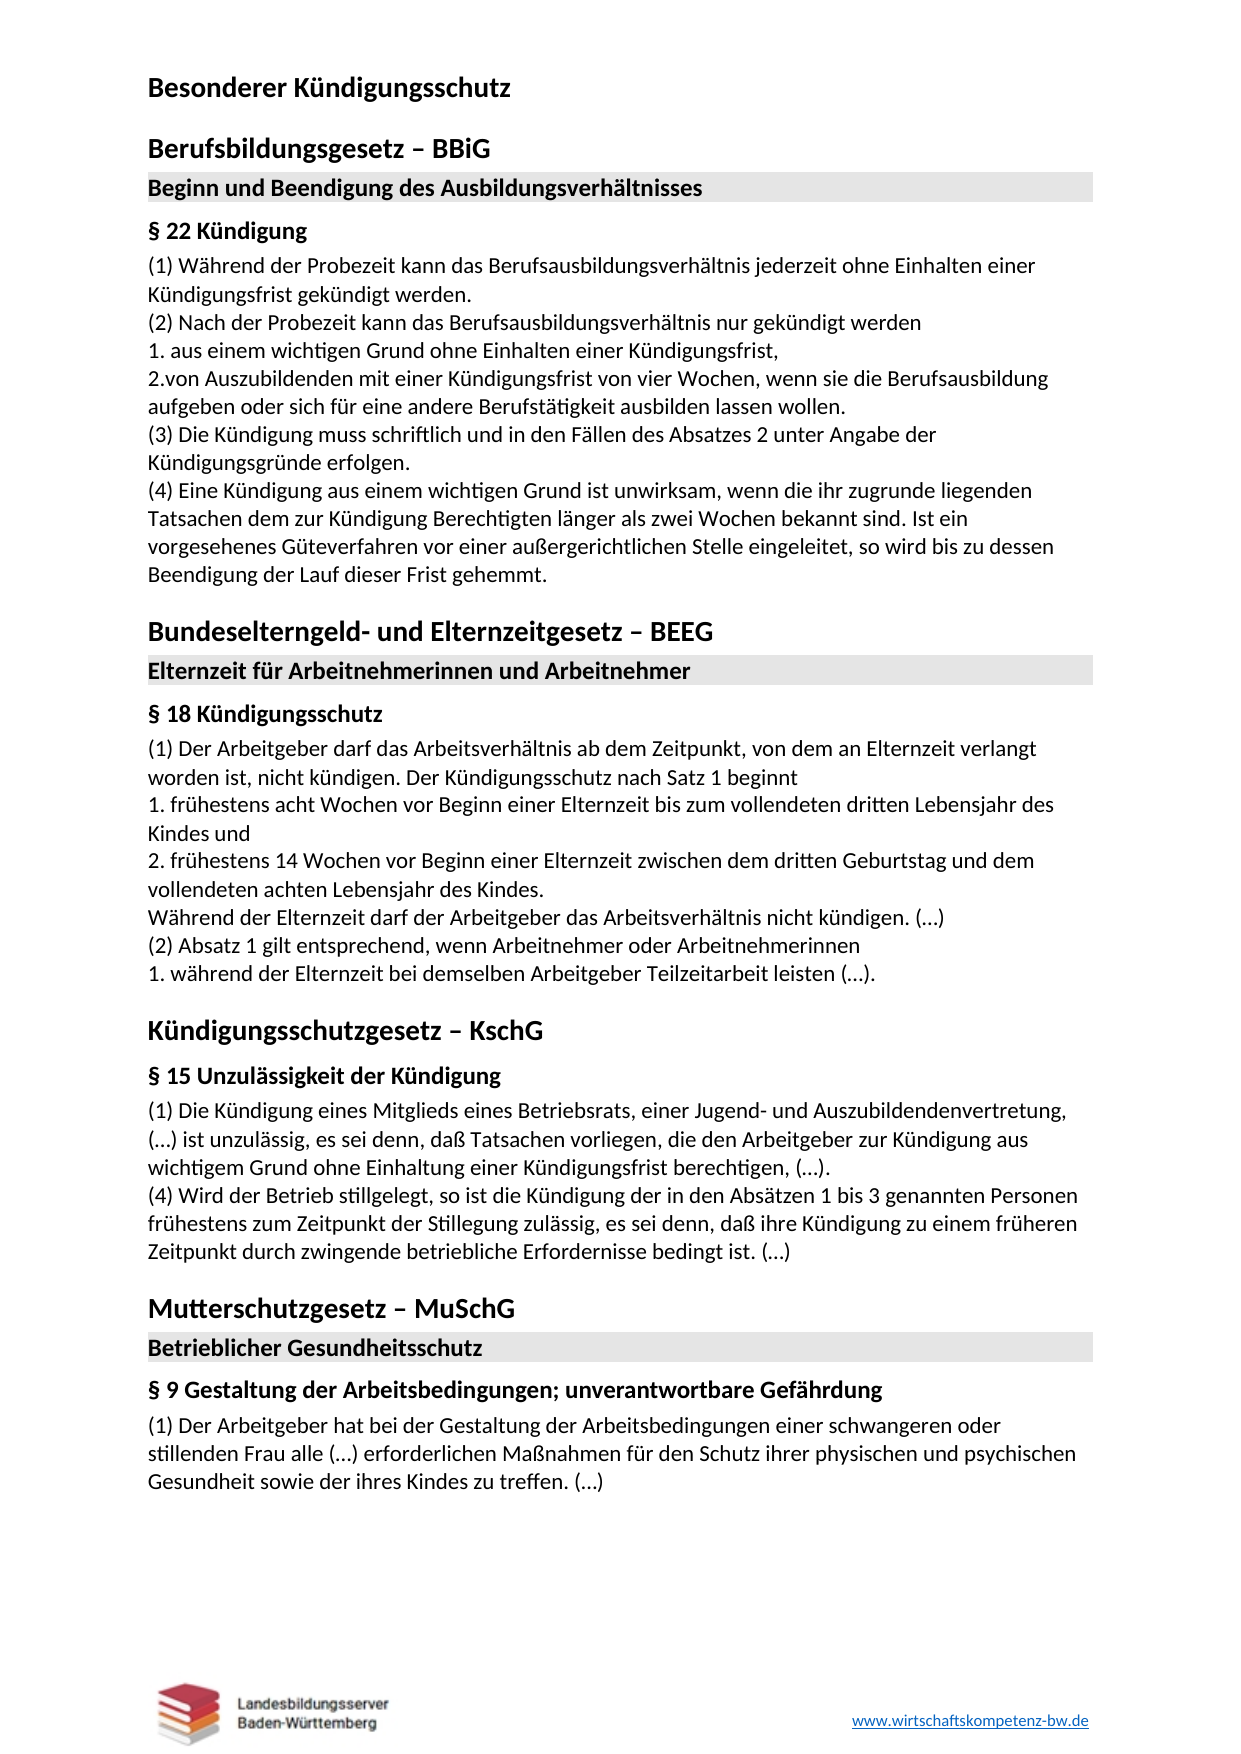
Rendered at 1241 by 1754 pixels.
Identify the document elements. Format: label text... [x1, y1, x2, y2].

text (1) Die Kündigung eines Mitglieds eines Betriebsrats, einer Jugend- und Auszubildendenvertretung, (…) ist unzulässig, es sei denn, daß Tatsachen vorliegen, die den Arbeitgeber zur Kündigung aus wichtigem Grund ohne Einhaltung einer Kündigungsfrist berechtigen, (…). [148, 1097, 1093, 1181]
text (3) Die Kündigung muss schriftlich und in den Fällen des Absatzes 2 unter Angabe der Kündigungsgründe erfolgen. [148, 420, 1093, 476]
text 1. aus einem wichtigen Grund ohne Einhalten einer Kündigungsfrist, [148, 336, 1093, 364]
subtitle Kündigungsschutzgesetz – KschG [148, 1012, 1093, 1047]
subtitle Mutterschutzgesetz – MuSchG [148, 1290, 1093, 1325]
text (2) Nach der Probezeit kann das Berufsausbildungsverhältnis nur gekündigt werden [148, 308, 1093, 336]
subtitle § 15 Unzulässigkeit der Kündigung [148, 1060, 1093, 1090]
text (1) Der Arbeitgeber darf das Arbeitsverhältnis ab dem Zeitpunkt, von dem an Elternzeit verlangt worden ist, nicht kündigen. Der Kündigungsschutz nach Satz 1 beginnt [148, 734, 1093, 791]
text 1. während der Elternzeit bei demselben Arbeitgeber Teilzeitarbeit leisten (…). [148, 959, 1093, 987]
text 2.von Auszubildenden mit einer Kündigungsfrist von vier Wochen, wenn sie die Berufsausbildung aufgeben oder sich für eine andere Berufstätigkeit ausbilden lassen wollen. [148, 364, 1093, 420]
subtitle § 9 Gestaltung der Arbeitsbedingungen; unverantwortbare Gefährdung [148, 1375, 1093, 1405]
subtitle Bundeselterngeld- und Elternzeitgesetz – BEEG [148, 613, 1093, 648]
subtitle Besonderer Kündigungsschutz [148, 69, 1093, 105]
text Betrieblicher Gesundheitsschutz [148, 1332, 1093, 1362]
text 2. frühestens 14 Wochen vor Beginn einer Elternzeit zwischen dem dritten Geburtstag und dem vollendeten achten Lebensjahr des Kindes. [148, 847, 1093, 903]
text 1. frühestens acht Wochen vor Beginn einer Elternzeit bis zum vollendeten dritten Lebensjahr des Kindes und [148, 791, 1093, 847]
subtitle Berufsbildungsgesetz – BBiG [148, 130, 1093, 166]
text (1) Der Arbeitgeber hat bei der Gestaltung der Arbeitsbedingungen einer schwangeren oder stillenden Frau alle (…) erforderlichen Maßnahmen für den Schutz ihrer physischen und psychischen Gesundheit sowie der ihres Kindes zu treffen. (…) [148, 1411, 1093, 1496]
text (1) Während der Probezeit kann das Berufsausbildungsverhältnis jederzeit ohne Einhalten einer Kündigungsfrist gekündigt werden. [148, 252, 1093, 308]
text (4) Wird der Betrieb stillgelegt, so ist die Kündigung der in den Absätzen 1 bis 3 genannten Personen frühestens zum Zeitpunkt der Stillegung zulässig, es sei denn, daß ihre Kündigung zu einem früheren Zeitpunkt durch zwingende betriebliche Erfordernisse bedingt ist. (…) [148, 1181, 1093, 1265]
text (4) Eine Kündigung aus einem wichtigen Grund ist unwirksam, wenn die ihr zugrunde liegenden Tatsachen dem zur Kündigung Berechtigten länger als zwei Wochen bekannt sind. Ist ein vorgesehenes Güteverfahren vor einer außergerichtlichen Stelle eingeleitet, so wird bis zu dessen Beendigung der Lauf dieser Frist gehemmt. [148, 476, 1093, 588]
subtitle § 18 Kündigungsschutz [148, 698, 1093, 728]
text Beginn und Beendigung des Ausbildungsverhältnisses [148, 172, 1093, 202]
text (2) Absatz 1 gilt entsprechend, wenn Arbeitnehmer oder Arbeitnehmerinnen [148, 931, 1093, 959]
text Während der Elternzeit darf der Arbeitgeber das Arbeitsverhältnis nicht kündigen. (…) [148, 903, 1093, 931]
picture [148, 1672, 399, 1750]
text Elternzeit für Arbeitnehmerinnen und Arbeitnehmer [148, 655, 1093, 685]
subtitle § 22 Kündigung [148, 215, 1093, 245]
